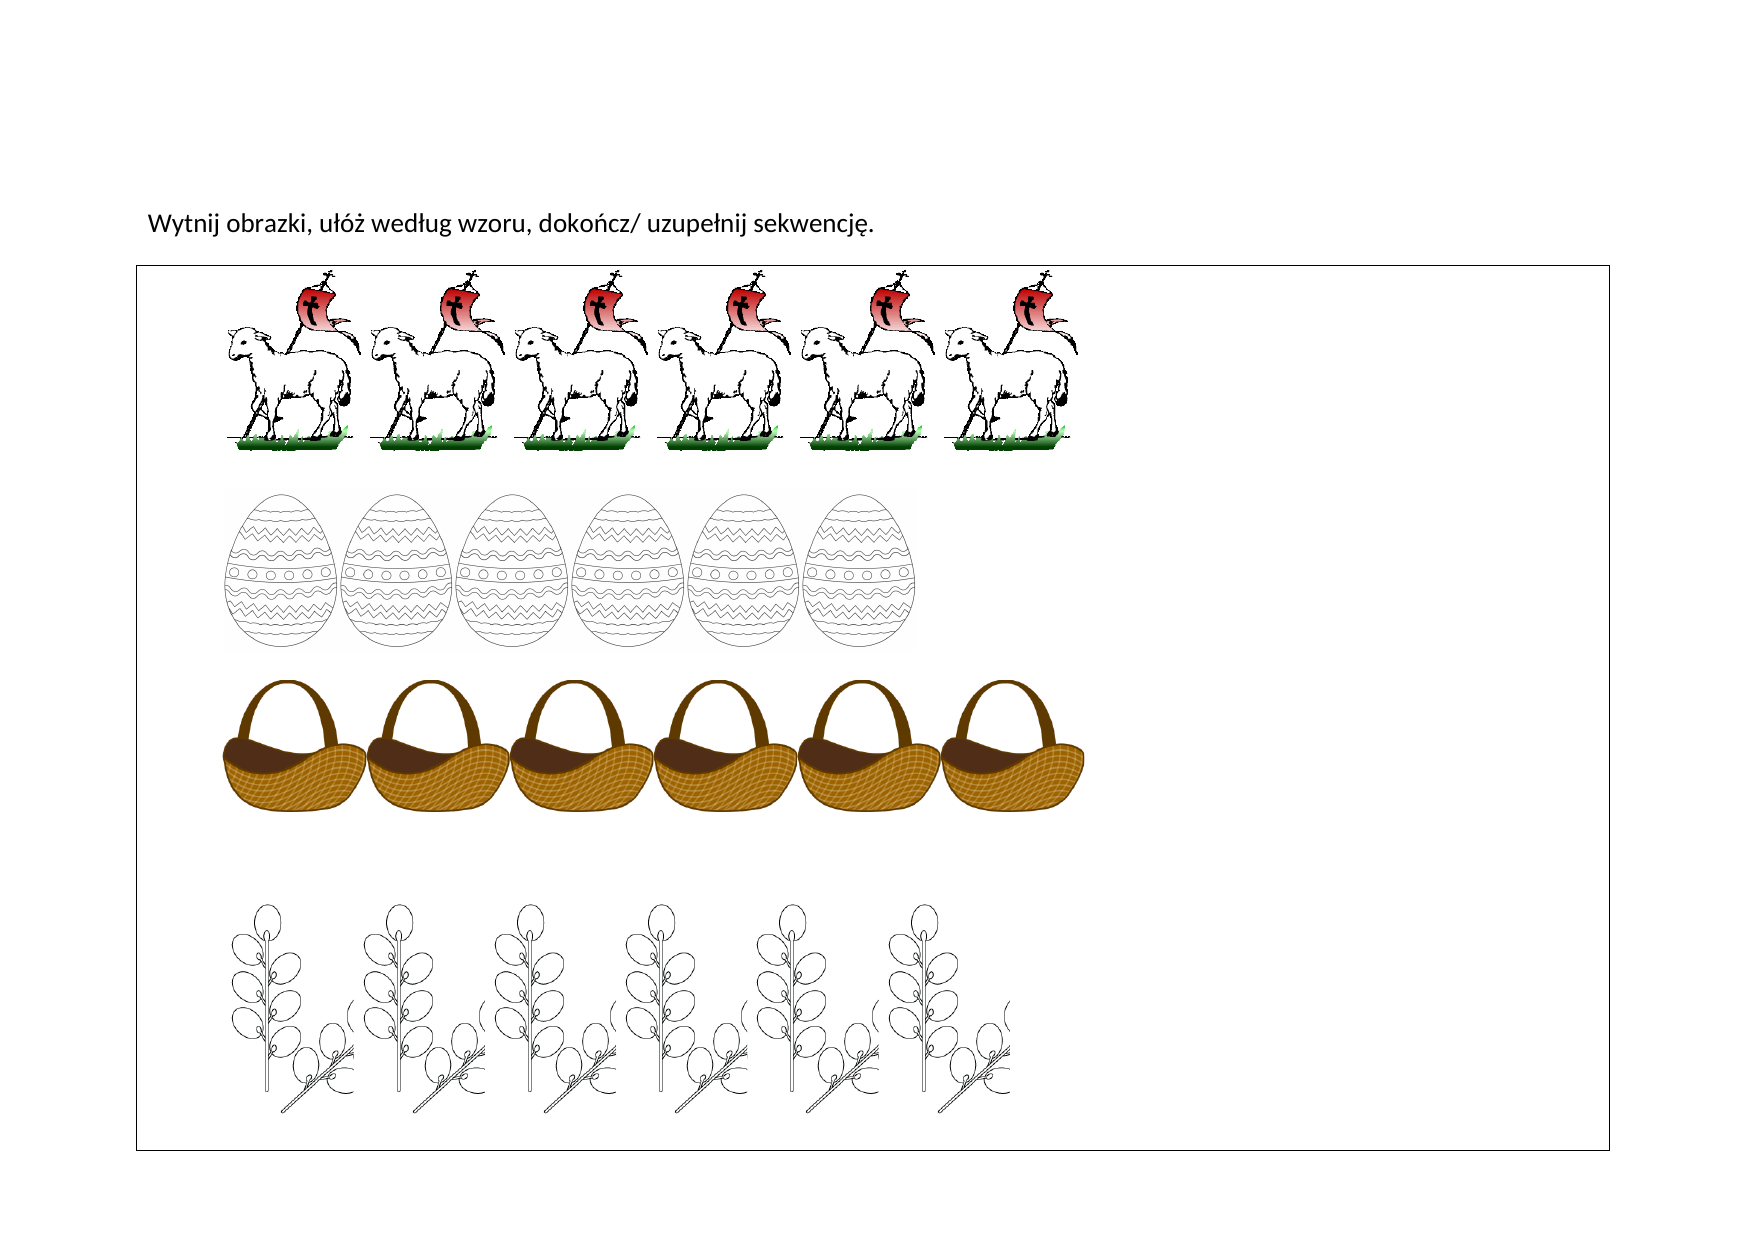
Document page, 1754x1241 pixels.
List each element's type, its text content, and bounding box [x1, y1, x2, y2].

text Wytnij obrazki, ułóż według wzoru, dokończ/ uzupełnij sekwencję. [148, 206, 1606, 239]
picture [222, 895, 1010, 1118]
picture [222, 266, 1083, 456]
table_header [137, 266, 1609, 1150]
picture [222, 680, 1085, 812]
picture [222, 488, 917, 652]
